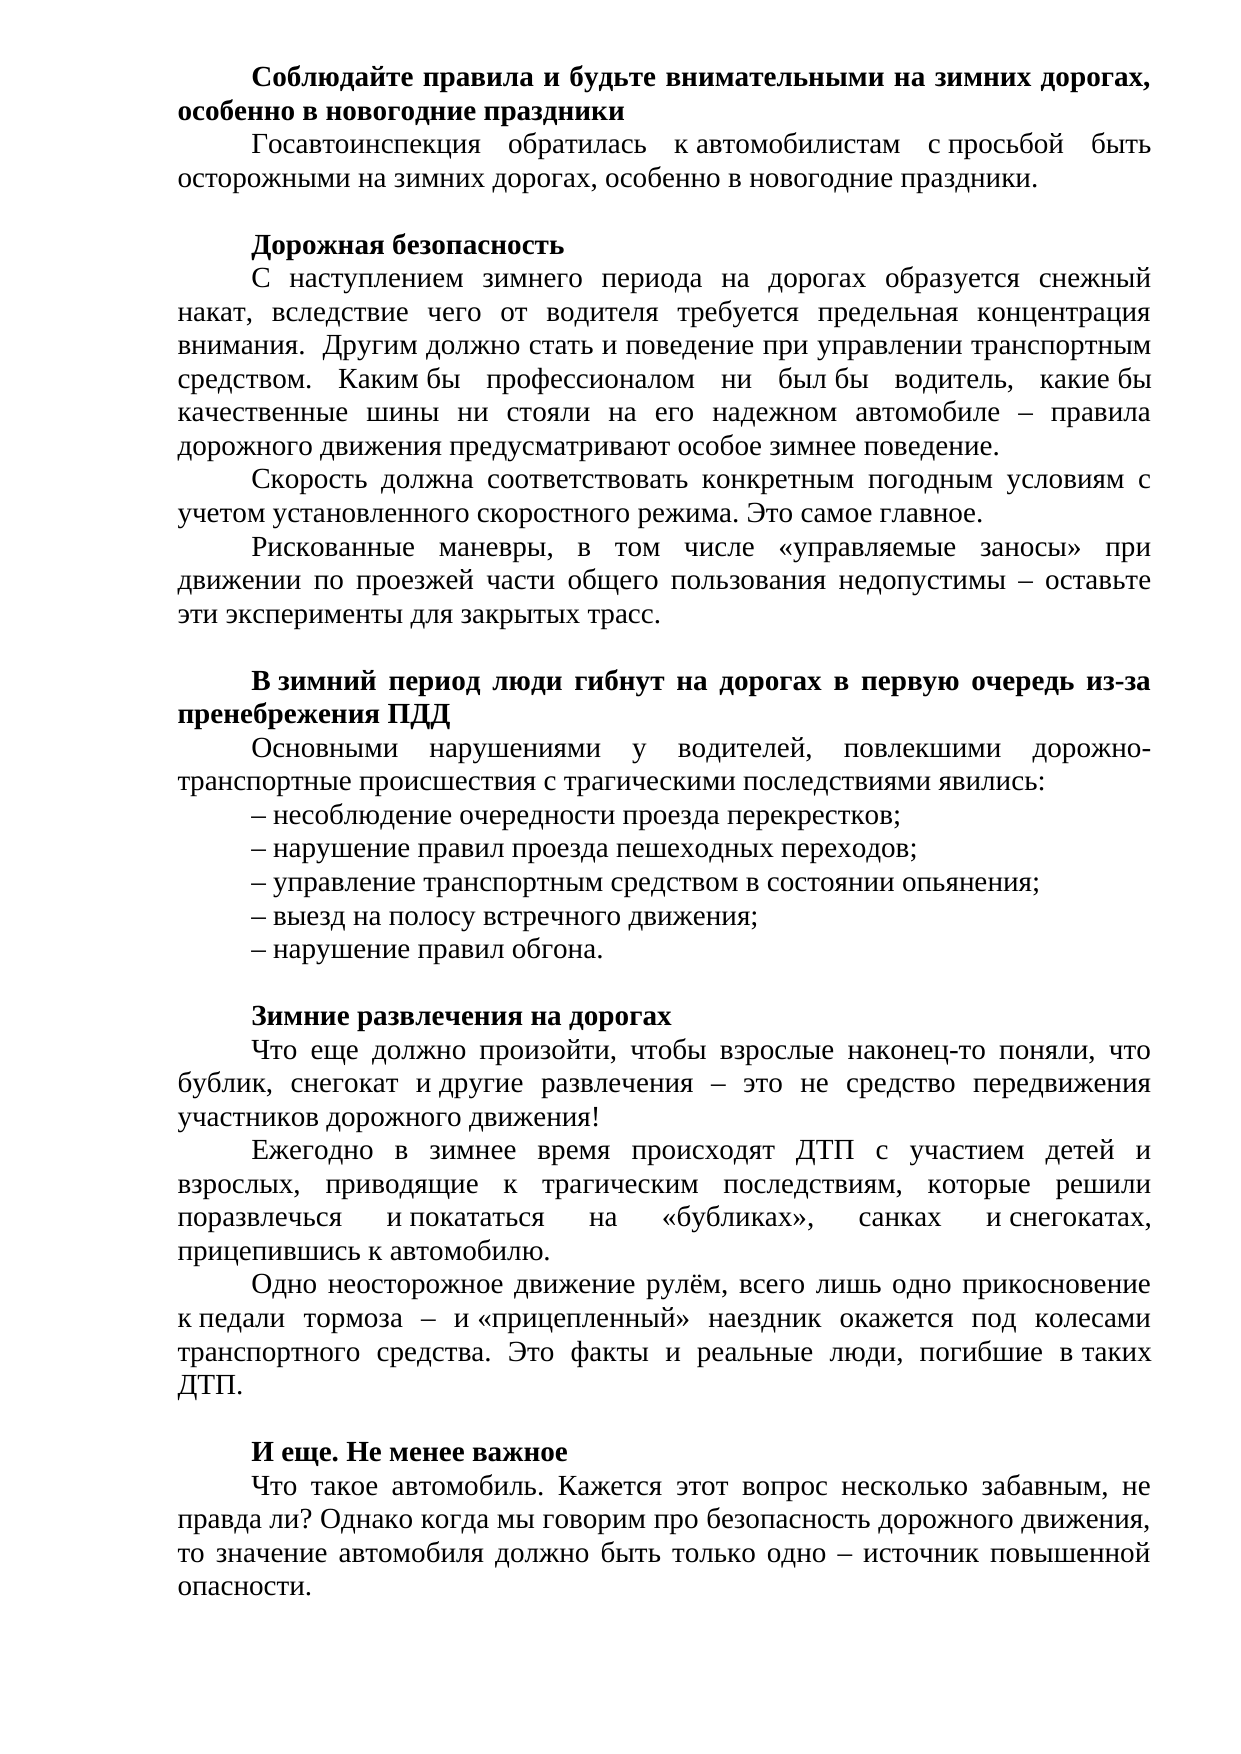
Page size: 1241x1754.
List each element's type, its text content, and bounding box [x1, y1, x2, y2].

text Ежегодно в зимнее время происходят ДТП с участием детей и взрослых, приводящие к трагическим последствиям, которые решили поразвлечься и покататься на «бубликах», санках и снегокатах, прицепившись к автомобилю. [177, 1132, 1152, 1267]
text Дорожная безопасность [177, 227, 1152, 260]
text Зимние развлечения на дорогах [177, 998, 1152, 1032]
text – выезд на полосу встречного движения; [177, 898, 1152, 931]
text Основными нарушениями у водителей, повлекшими дорожно-транспортные происшествия с трагическими последствиями явились: [177, 730, 1152, 797]
text Соблюдайте правила и будьте внимательными на зимних дорогах, особенно в новогодние праздники [177, 59, 1152, 126]
text С наступлением зимнего периода на дорогах образуется снежный накат, вследствие чего от водителя требуется предельная концентрация внимания. Другим должно стать и поведение при управлении транспортным средством. Каким бы профессионалом ни был бы водитель, какие бы качественные шины ни стояли на его надежном автомобиле – правила дорожного движения предусматривают особое зимнее поведение. [177, 260, 1152, 462]
text Что такое автомобиль. Кажется этот вопрос несколько забавным, не правда ли? Однако когда мы говорим про безопасность дорожного движения, то значение автомобиля должно быть только одно – источник повышенной опасности. [177, 1468, 1152, 1602]
text Рискованные маневры, в том числе «управляемые заносы» при движении по проезжей части общего пользования недопустимы – оставьте эти эксперименты для закрытых трасс. [177, 529, 1152, 629]
text И еще. Не менее важное [177, 1434, 1152, 1468]
text – нарушение правил проезда пешеходных переходов; [177, 831, 1152, 864]
text Госавтоинспекция обратилась к автомобилистам с просьбой быть осторожными на зимних дорогах, особенно в новогодние праздники. [177, 126, 1152, 193]
text В зимний период люди гибнут на дорогах в первую очередь из-за пренебрежения ПДД [177, 663, 1152, 730]
text – несоблюдение очередности проезда перекрестков; [177, 797, 1152, 831]
text Скорость должна соответствовать конкретным погодным условиям с учетом установленного скоростного режима. Это самое главное. [177, 462, 1152, 529]
text – нарушение правил обгона. [177, 931, 1152, 965]
text Одно неосторожное движение рулём, всего лишь одно прикосновение к педали тормоза – и «прицепленный» наездник окажется под колесами транспортного средства. Это факты и реальные люди, погибшие в таких ДТП. [177, 1267, 1152, 1401]
text Что еще должно произойти, чтобы взрослые наконец-то поняли, что бублик, снегокат и другие развлечения – это не средство передвижения участников дорожного движения! [177, 1032, 1152, 1132]
text – управление транспортным средством в состоянии опьянения; [177, 864, 1152, 898]
